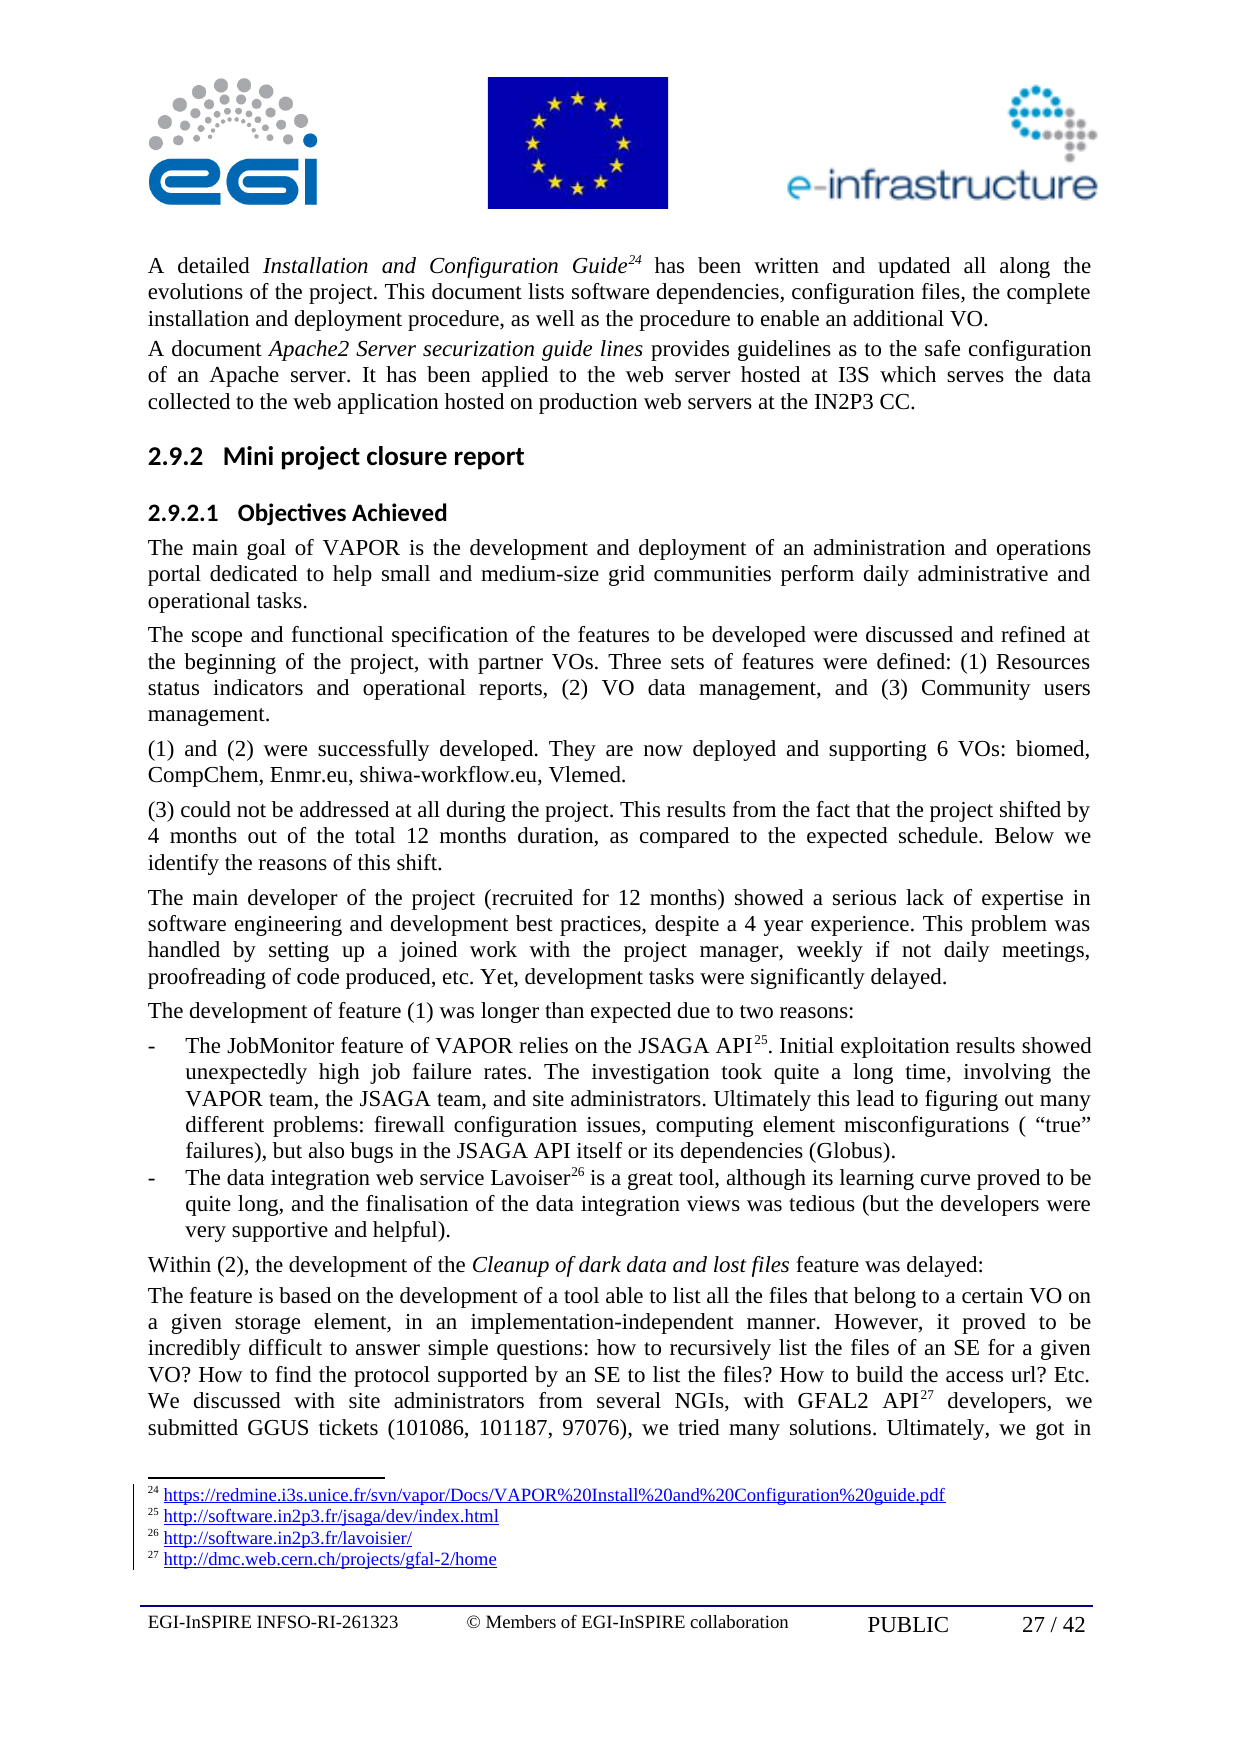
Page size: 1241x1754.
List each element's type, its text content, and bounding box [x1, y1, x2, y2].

text The scope and functional specification of the features to be developed were discussed and refined at the beginning of the project, with partner VOs. Three sets of features were defined: (1) Resources status indicators and operational reports, (2) VO data management, and (3) Community users management. [148, 621, 1092, 727]
picture [147, 77, 319, 207]
text A document Apache2 Server securization guide lines provides guidelines as to the safe configuration of an Apache server. It has been applied to the web server hosted at I3S which serves the data collected to the web application hosted on production web servers at the IN2P3 CC. [148, 335, 1092, 414]
text The development of feature (1) was longer than expected due to two reasons: [148, 997, 1092, 1024]
text The main goal of VAPOR is the development and deployment of an administration and operations portal dedicated to help small and medium-size grid communities perform daily administrative and operational tasks. [148, 534, 1092, 613]
text A detailed Installation and Configuration Guide has been written and updated all along the evolutions of the project. This document lists software dependencies, configuration files, the complete installation and deployment procedure, as well as the procedure to enable an additional VO. [148, 252, 1092, 331]
subtitle Mini project closure report [148, 439, 1092, 472]
picture [487, 77, 669, 209]
picture [780, 77, 1106, 209]
list The data integration web service Lavoiser is a great tool, although its learning curve proved to be quite long, and the finalisation of the data integration views was tedious (but the developers were very supportive and helpful). [148, 1164, 1092, 1243]
text Within (2), the development of the Cleanup of dark data and lost files feature was delayed: [148, 1251, 1092, 1278]
list The JobMonitor feature of VAPOR relies on the JSAGA API. Initial exploitation results showed unexpectedly high job failure rates. The investigation took quite a long time, involving the VAPOR team, the JSAGA team, and site administrators. Ultimately this lead to figuring out many different problems: firewall configuration issues, computing element misconfigurations ( “true” failures), but also bugs in the JSAGA API itself or its dependencies (Globus). [148, 1032, 1092, 1164]
text (3) could not be addressed at all during the project. This results from the fact that the project shifted by 4 months out of the total 12 months duration, as compared to the expected schedule. Below we identify the reasons of this shift. [148, 796, 1092, 875]
subtitle Objectives Achieved [148, 497, 1092, 528]
text (1) and (2) were successfully developed. They are now deployed and supporting 6 VOs: biomed, CompChem, Enmr.eu, shiwa-workflow.eu, Vlemed. [148, 735, 1092, 788]
text The main developer of the project (recruited for 12 months) showed a serious lack of expertise in software engineering and development best practices, despite a 4 year experience. This problem was handled by setting up a joined work with the project manager, weekly if not daily meetings, proofreading of code produced, etc. Yet, development tasks were significantly delayed. [148, 884, 1092, 989]
